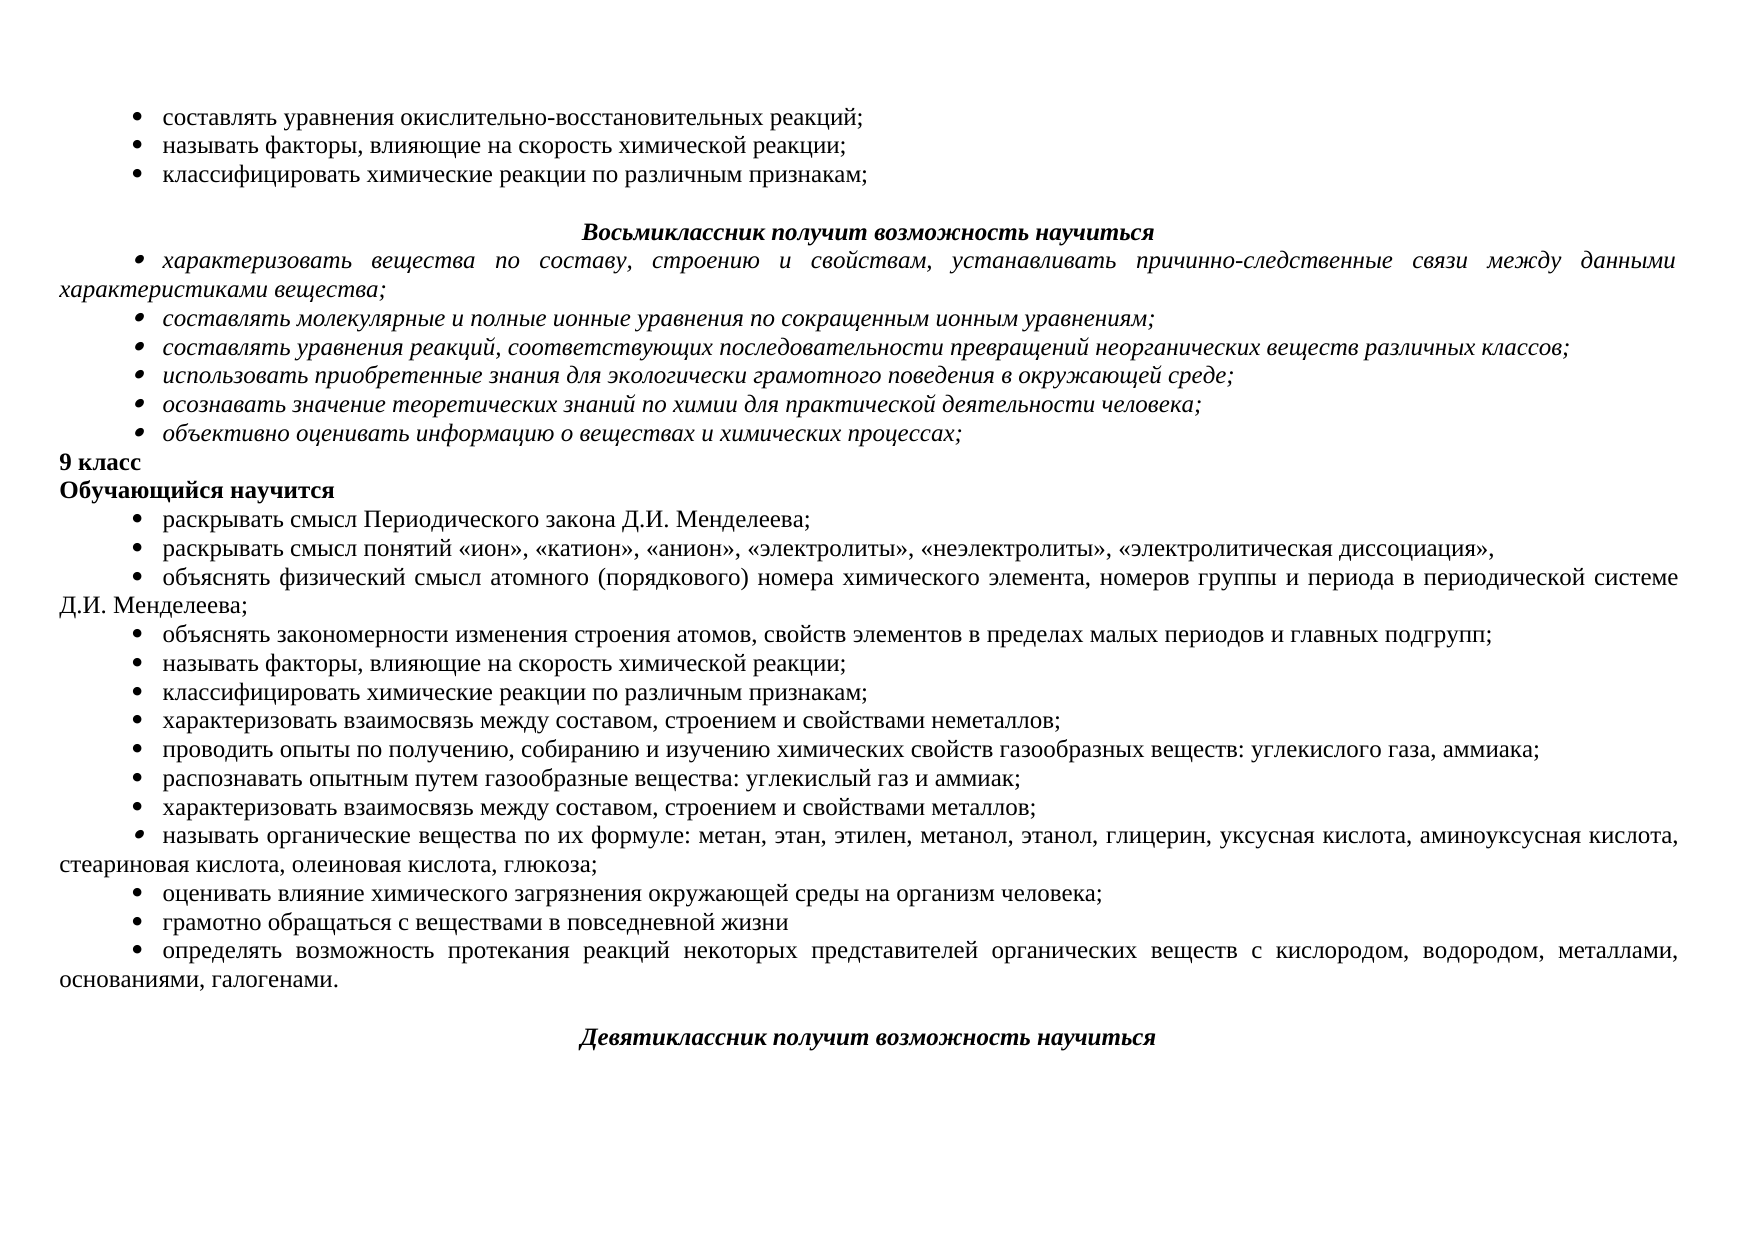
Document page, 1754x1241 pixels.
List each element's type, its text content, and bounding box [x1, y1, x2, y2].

list определять возможность протекания реакций некоторых представителей органических веществ с кислородом, водородом, металлами, основаниями, галогенами. [59, 936, 1680, 993]
list называть органические вещества по их формуле: метан, этан, этилен, метанол, этанол, глицерин, уксусная кислота, аминоуксусная кислота, стеариновая кислота, олеиновая кислота, глюкоза; [59, 821, 1680, 878]
list характеризовать взаимосвязь между составом, строением и свойствами металлов; [59, 792, 1680, 821]
list распознавать опытным путем газообразные вещества: углекислый газ и аммиак; [59, 763, 1680, 792]
list характеризовать вещества по составу, строению и свойствам, устанавливать причинно-следственные связи между данными характеристиками вещества; [59, 246, 1680, 303]
list грамотно обращаться с веществами в повседневной жизни [59, 907, 1680, 936]
text Обучающийся научится [59, 476, 1680, 504]
list раскрывать смысл понятий «ион», «катион», «анион», «электролиты», «неэлектролиты», «электролитическая диссоциация», [59, 533, 1680, 562]
text Девятиклассник получит возможность научиться [59, 1022, 1680, 1051]
list объяснять закономерности изменения строения атомов, свойств элементов в пределах малых периодов и главных подгрупп; [59, 619, 1680, 648]
list характеризовать взаимосвязь между составом, строением и свойствами неметаллов; [59, 706, 1680, 734]
list классифицировать химические реакции по различным признакам; [59, 159, 1680, 188]
list объяснять физический смысл атомного (порядкового) номера химического элемента, номеров группы и периода в периодической системе Д.И. Менделеева; [59, 562, 1680, 619]
list проводить опыты по получению, собиранию и изучению химических свойств газообразных веществ: углекислого газа, аммиака; [59, 734, 1680, 763]
list называть факторы, влияющие на скорость химической реакции; [59, 131, 1680, 159]
list раскрывать смысл Периодического закона Д.И. Менделеева; [59, 504, 1680, 533]
list составлять уравнения окислительно-восстановительных реакций; [59, 102, 1680, 131]
list осознавать значение теоретических знаний по химии для практической деятельности человека; [59, 389, 1680, 418]
list называть факторы, влияющие на скорость химической реакции; [59, 648, 1680, 677]
text Восьмиклассник получит возможность научиться [59, 217, 1680, 246]
list составлять уравнения реакций, соответствующих последовательности превращений неорганических веществ различных классов; [59, 332, 1680, 361]
list использовать приобретенные знания для экологически грамотного поведения в окружающей среде; [59, 361, 1680, 389]
list объективно оценивать информацию о веществах и химических процессах; [59, 418, 1680, 447]
list оценивать влияние химического загрязнения окружающей среды на организм человека; [59, 878, 1680, 907]
text 9 класс [59, 447, 1680, 476]
list классифицировать химические реакции по различным признакам; [59, 677, 1680, 706]
list составлять молекулярные и полные ионные уравнения по сокращенным ионным уравнениям; [59, 303, 1680, 332]
